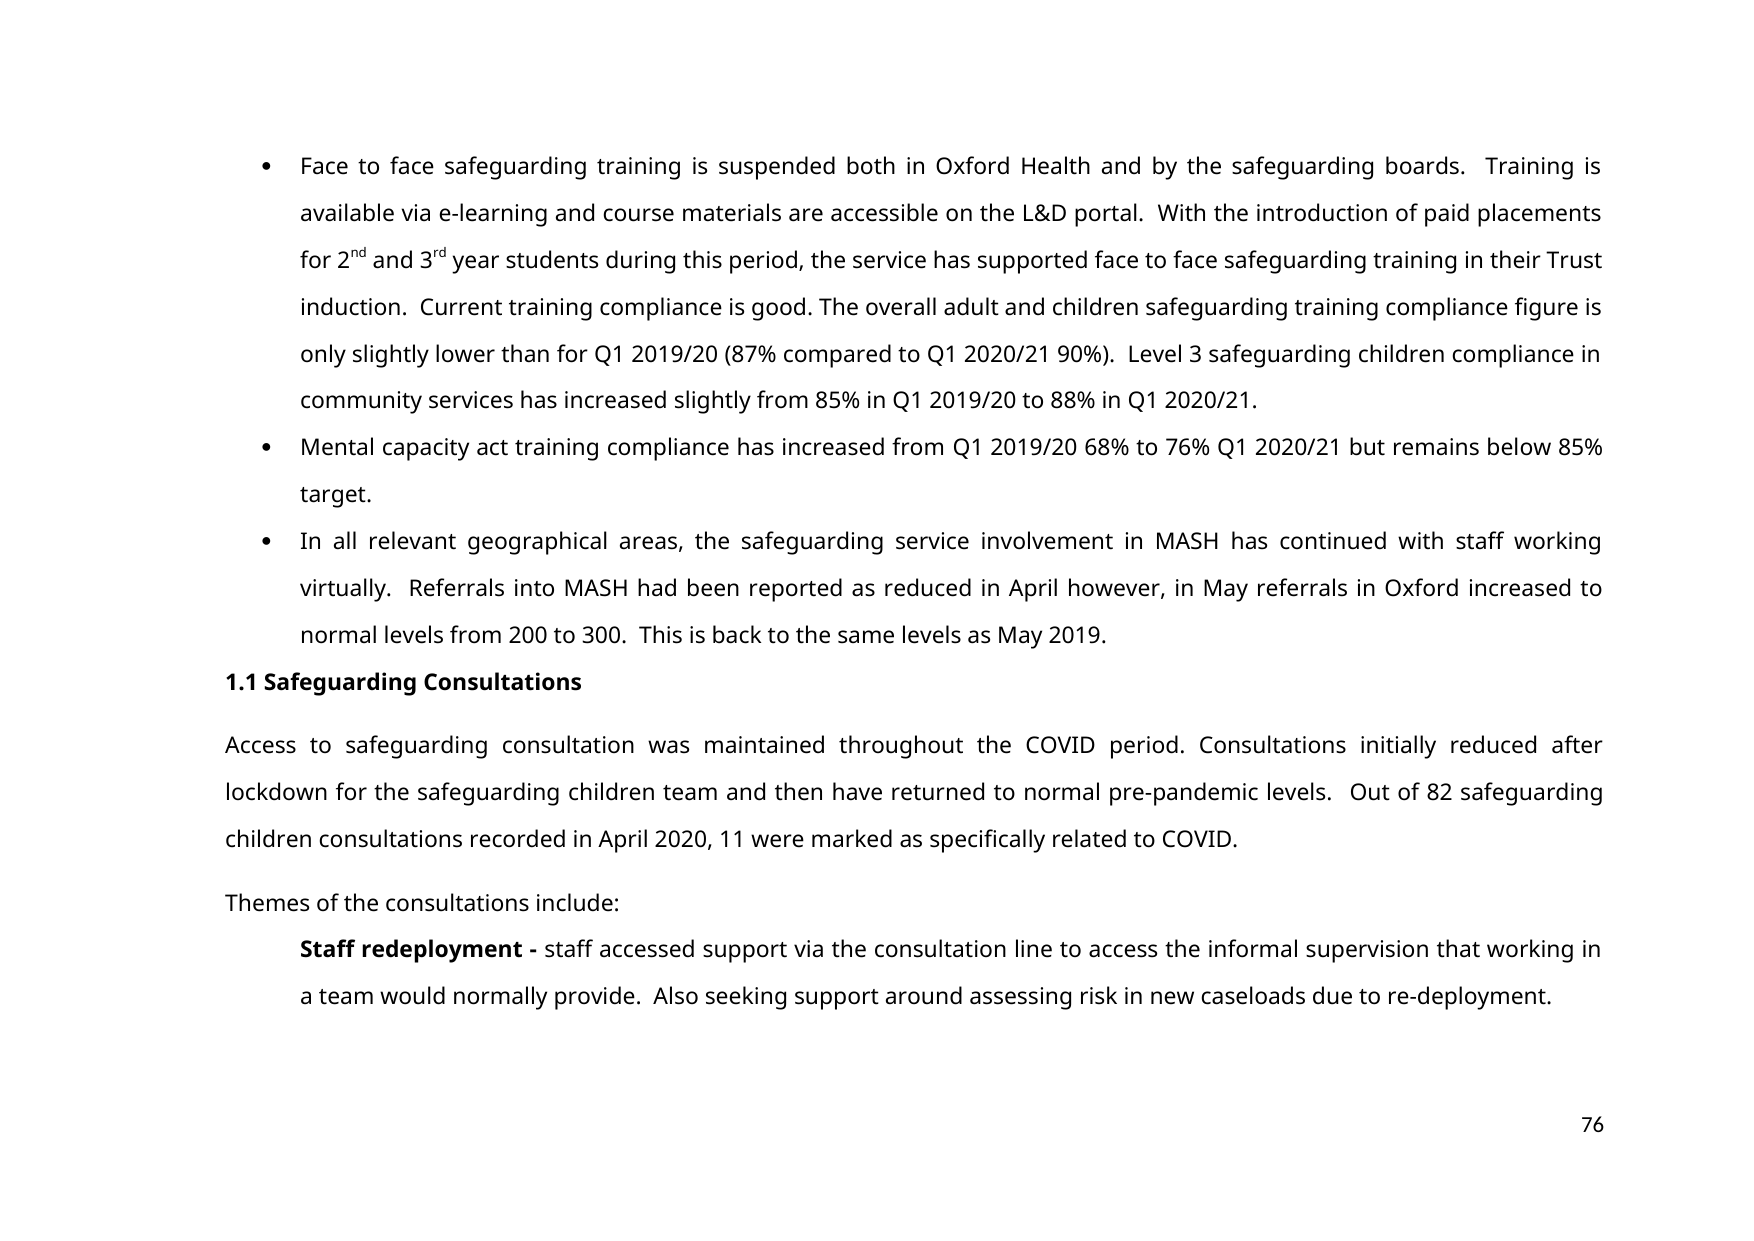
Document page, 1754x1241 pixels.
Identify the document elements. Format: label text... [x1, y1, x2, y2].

list Staff redeployment - staff accessed support via the consultation line to access the informal supervision that working in a team would normally provide. Also seeking support around assessing risk in new caseloads due to re-deployment. [300, 933, 1604, 1011]
list Themes of the consultations include: [225, 886, 1604, 918]
list Mental capacity act training compliance has increased from Q1 2019/20 68% to 76% Q1 2020/21 but remains below 85% target. [262, 431, 1604, 509]
list Face to face safeguarding training is suspended both in Oxford Health and by the safeguarding boards. Training is available via e-learning and course materials are accessible on the L&D portal. With the introduction of paid placements for 2nd and 3rd year students during this period, the service has supported face to face safeguarding training in their Trust induction. Current training compliance is good. The overall adult and children safeguarding training compliance figure is only slightly lower than for Q1 2019/20 (87% compared to Q1 2020/21 90%). Level 3 safeguarding children compliance in community services has increased slightly from 85% in Q1 2019/20 to 88% in Q1 2020/21. [262, 150, 1604, 416]
text 1.1 Safeguarding Consultations [225, 666, 1604, 697]
text Access to safeguarding consultation was maintained throughout the COVID period. Consultations initially reduced after lockdown for the safeguarding children team and then have returned to normal pre-pandemic levels. Out of 82 safeguarding children consultations recorded in April 2020, 11 were marked as specifically related to COVID. [225, 729, 1604, 854]
list In all relevant geographical areas, the safeguarding service involvement in MASH has continued with staff working virtually. Referrals into MASH had been reported as reduced in April however, in May referrals in Oxford increased to normal levels from 200 to 300. This is back to the same levels as May 2019. [262, 525, 1604, 650]
